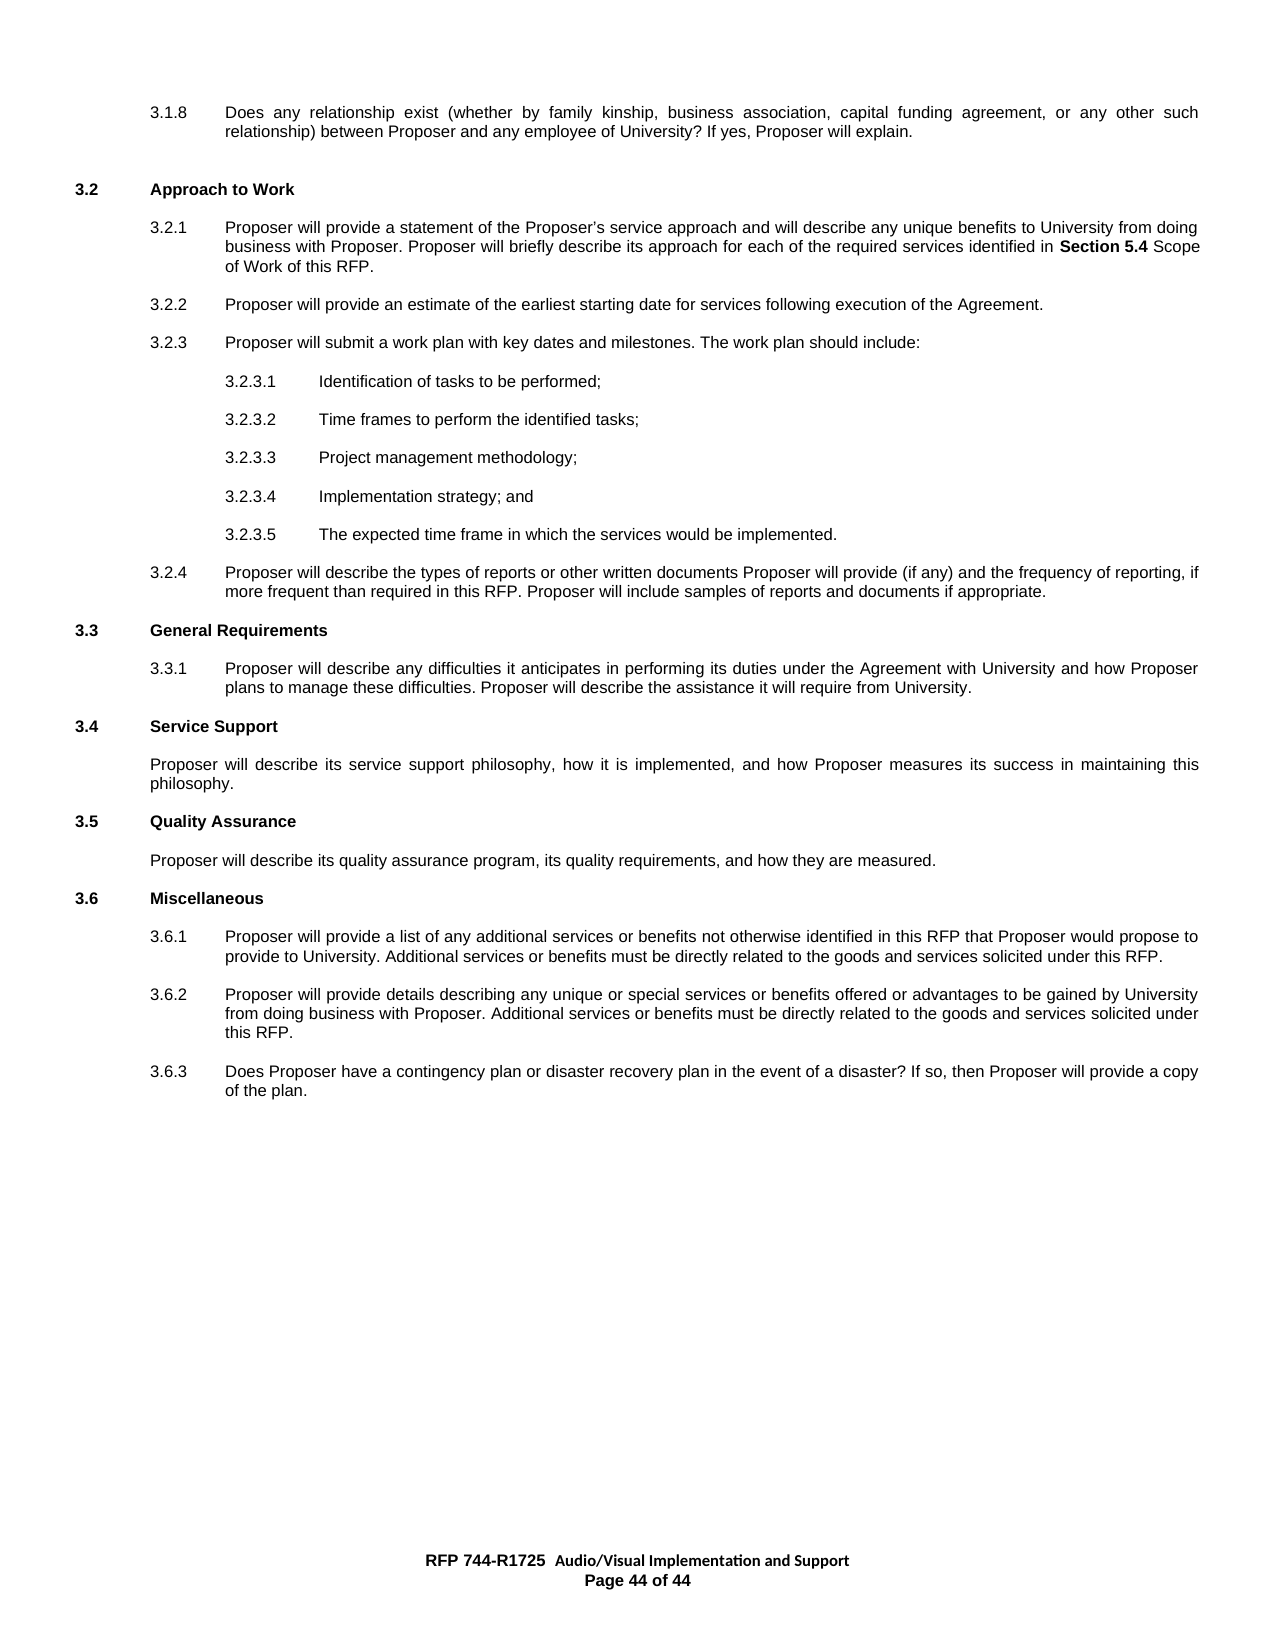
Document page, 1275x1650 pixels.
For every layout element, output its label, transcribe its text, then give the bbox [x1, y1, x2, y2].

text 3.2.1 Proposer will provide a statement of the Proposer’s service approach and will describe any unique benefits to University from doing business with Proposer. Proposer will briefly describe its approach for each of the required services identified in Section 5.4 Scope of Work of this RFP. [150, 218, 1200, 276]
text 3.2.2 Proposer will provide an estimate of the earliest starting date for services following execution of the Agreement. [150, 295, 1200, 314]
text 3.6.3 Does Proposer have a contingency plan or disaster recovery plan in the event of a disaster? If so, then Proposer will provide a copy of the plan. [150, 1061, 1200, 1100]
text Proposer will describe its service support philosophy, how it is implemented, and how Proposer measures its success in maintaining this philosophy. [150, 755, 1200, 793]
text 3.2.3 Proposer will submit a work plan with key dates and milestones. The work plan should include: [150, 333, 1200, 352]
text Proposer will describe its quality assurance program, its quality requirements, and how they are measured. [150, 851, 1200, 870]
text 3.2.3.5 The expected time frame in which the services would be implemented. [225, 525, 1200, 544]
text 3.6.1 Proposer will provide a list of any additional services or benefits not otherwise identified in this RFP that Proposer would propose to provide to University. Additional services or benefits must be directly related to the goods and services solicited under this RFP. [150, 927, 1200, 966]
text 3.2.3.1 Identification of tasks to be performed; [75, 371, 1200, 391]
text 3.2.3.4 Implementation strategy; and [75, 486, 1200, 506]
text 3.3 General Requirements [75, 621, 1200, 640]
text 3.4 Service Support [75, 716, 1200, 736]
text 3.2.4 Proposer will describe the types of reports or other written documents Proposer will provide (if any) and the frequency of reporting, if more frequent than required in this RFP. Proposer will include samples of reports and documents if appropriate. [150, 563, 1200, 601]
text 3.1.8 Does any relationship exist (whether by family kinship, business association, capital funding agreement, or any other such relationship) between Proposer and any employee of University? If yes, Proposer will explain. [150, 103, 1200, 141]
text 3.5 Quality Assurance [75, 812, 1200, 831]
text 3.6 Miscellaneous [75, 889, 1200, 908]
text 3.6.2 Proposer will provide details describing any unique or special services or benefits offered or advantages to be gained by University from doing business with Proposer. Additional services or benefits must be directly related to the goods and services solicited under this RFP. [150, 985, 1200, 1042]
text 3.2 Approach to Work [75, 180, 1200, 199]
text 3.2.3.2 Time frames to perform the identified tasks; [75, 410, 1200, 429]
text 3.2.3.3 Project management methodology; [75, 448, 1200, 467]
text 3.3.1 Proposer will describe any difficulties it anticipates in performing its duties under the Agreement with University and how Proposer plans to manage these difficulties. Proposer will describe the assistance it will require from University. [150, 659, 1200, 697]
